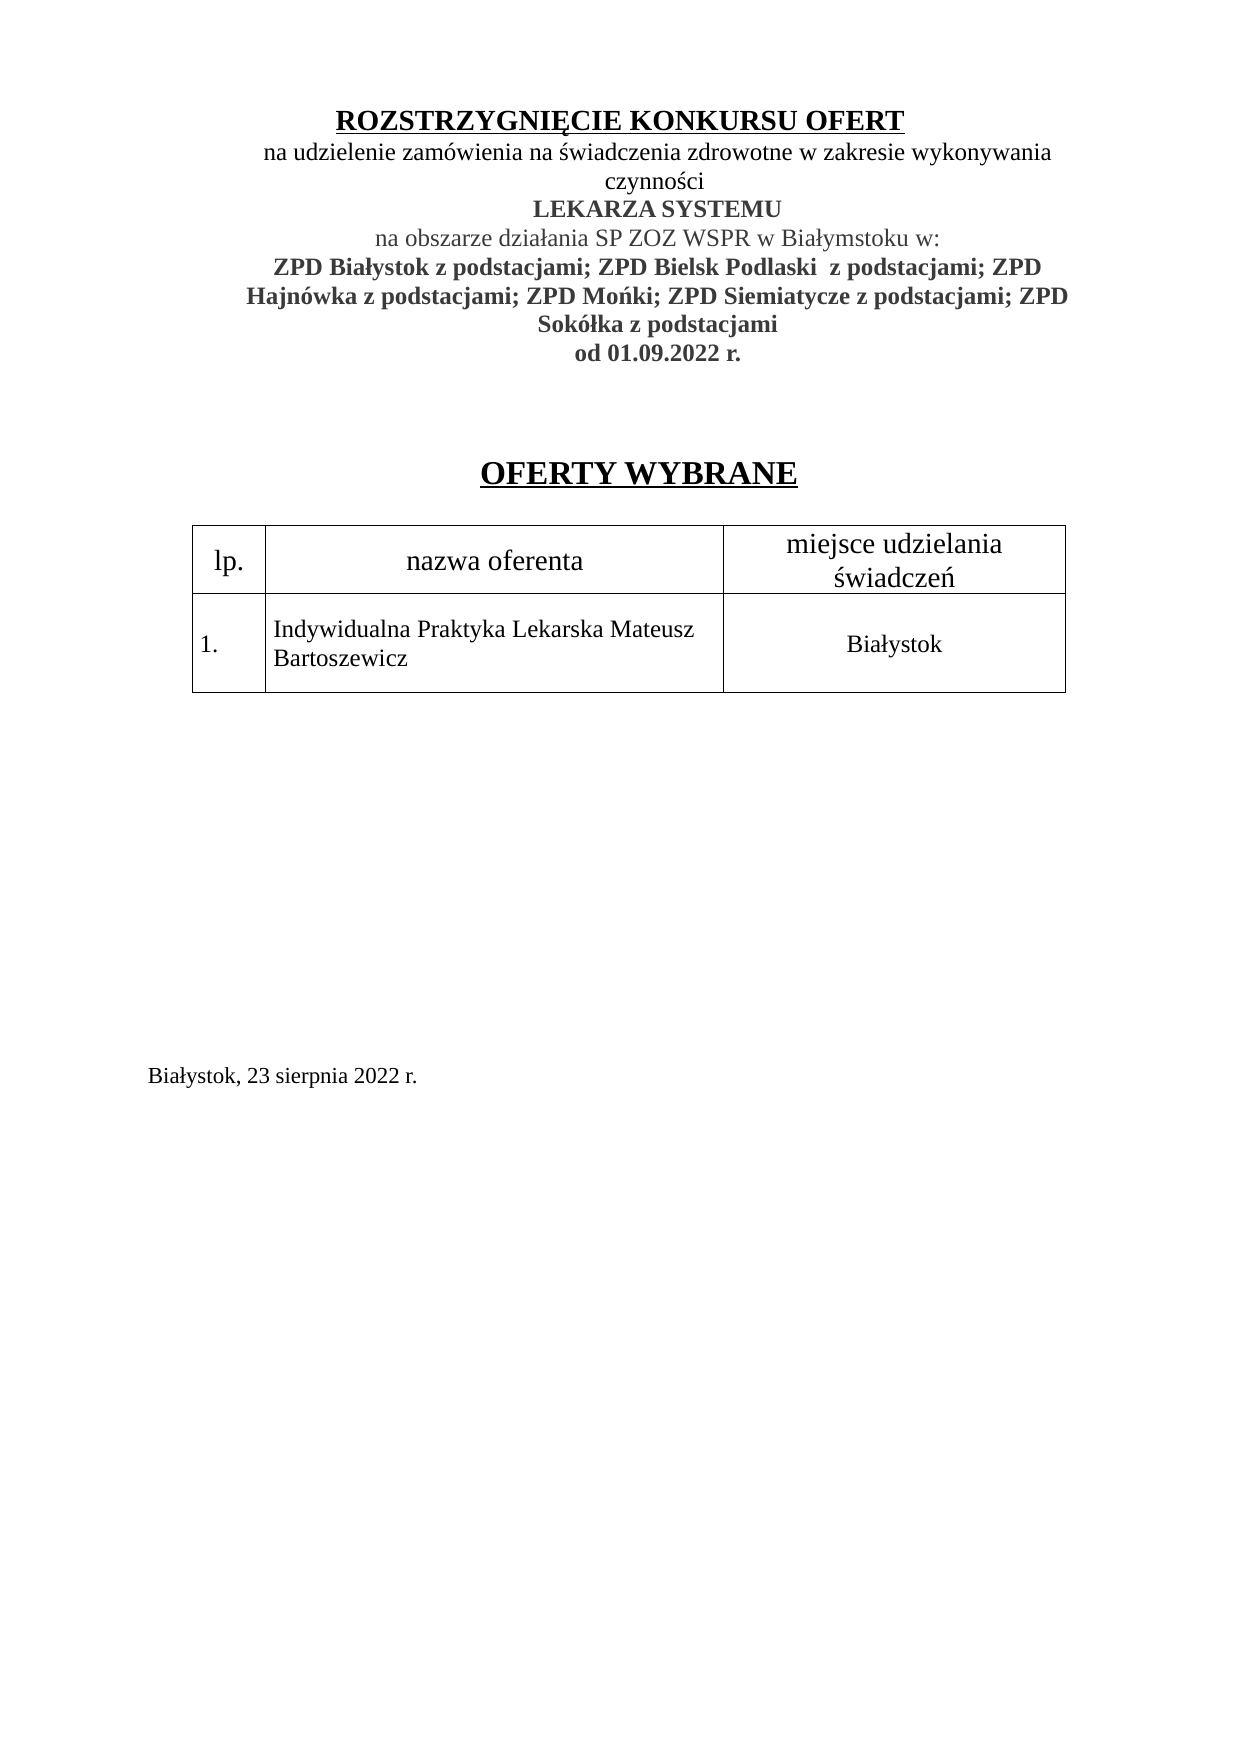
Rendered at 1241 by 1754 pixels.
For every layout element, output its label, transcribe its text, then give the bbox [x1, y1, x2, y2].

text ROZSTRZYGNIĘCIE KONKURSU OFERT [148, 103, 1093, 137]
text od 01.09.2022 r. [223, 338, 1093, 367]
table_header miejsce udzielania świadczeń [724, 526, 1065, 593]
text Białystok, 23 sierpnia 2022 r. [148, 1062, 1093, 1088]
text OFERTY WYBRANE [185, 453, 1093, 492]
text na udzielenie zamówienia na świadczenia zdrowotne w zakresie wykonywania czynności LEKARZA SYSTEMU [223, 137, 1093, 223]
table_header nazwa oferenta [266, 526, 723, 593]
table_cell 1. [193, 594, 265, 692]
table_cell Białystok [724, 594, 1065, 692]
text na obszarze działania SP ZOZ WSPR w Białymstoku w: ZPD Białystok z podstacjami; ZPD Bielsk Podlaski z podstacjami; ZPD Hajnówka z podstacjami; ZPD Mońki; ZPD Siemiatycze z podstacjami; ZPD Sokółka z podstacjami [223, 223, 1093, 338]
table_header lp. [193, 526, 265, 593]
table_cell Indywidualna Praktyka Lekarska Mateusz Bartoszewicz [266, 594, 723, 692]
